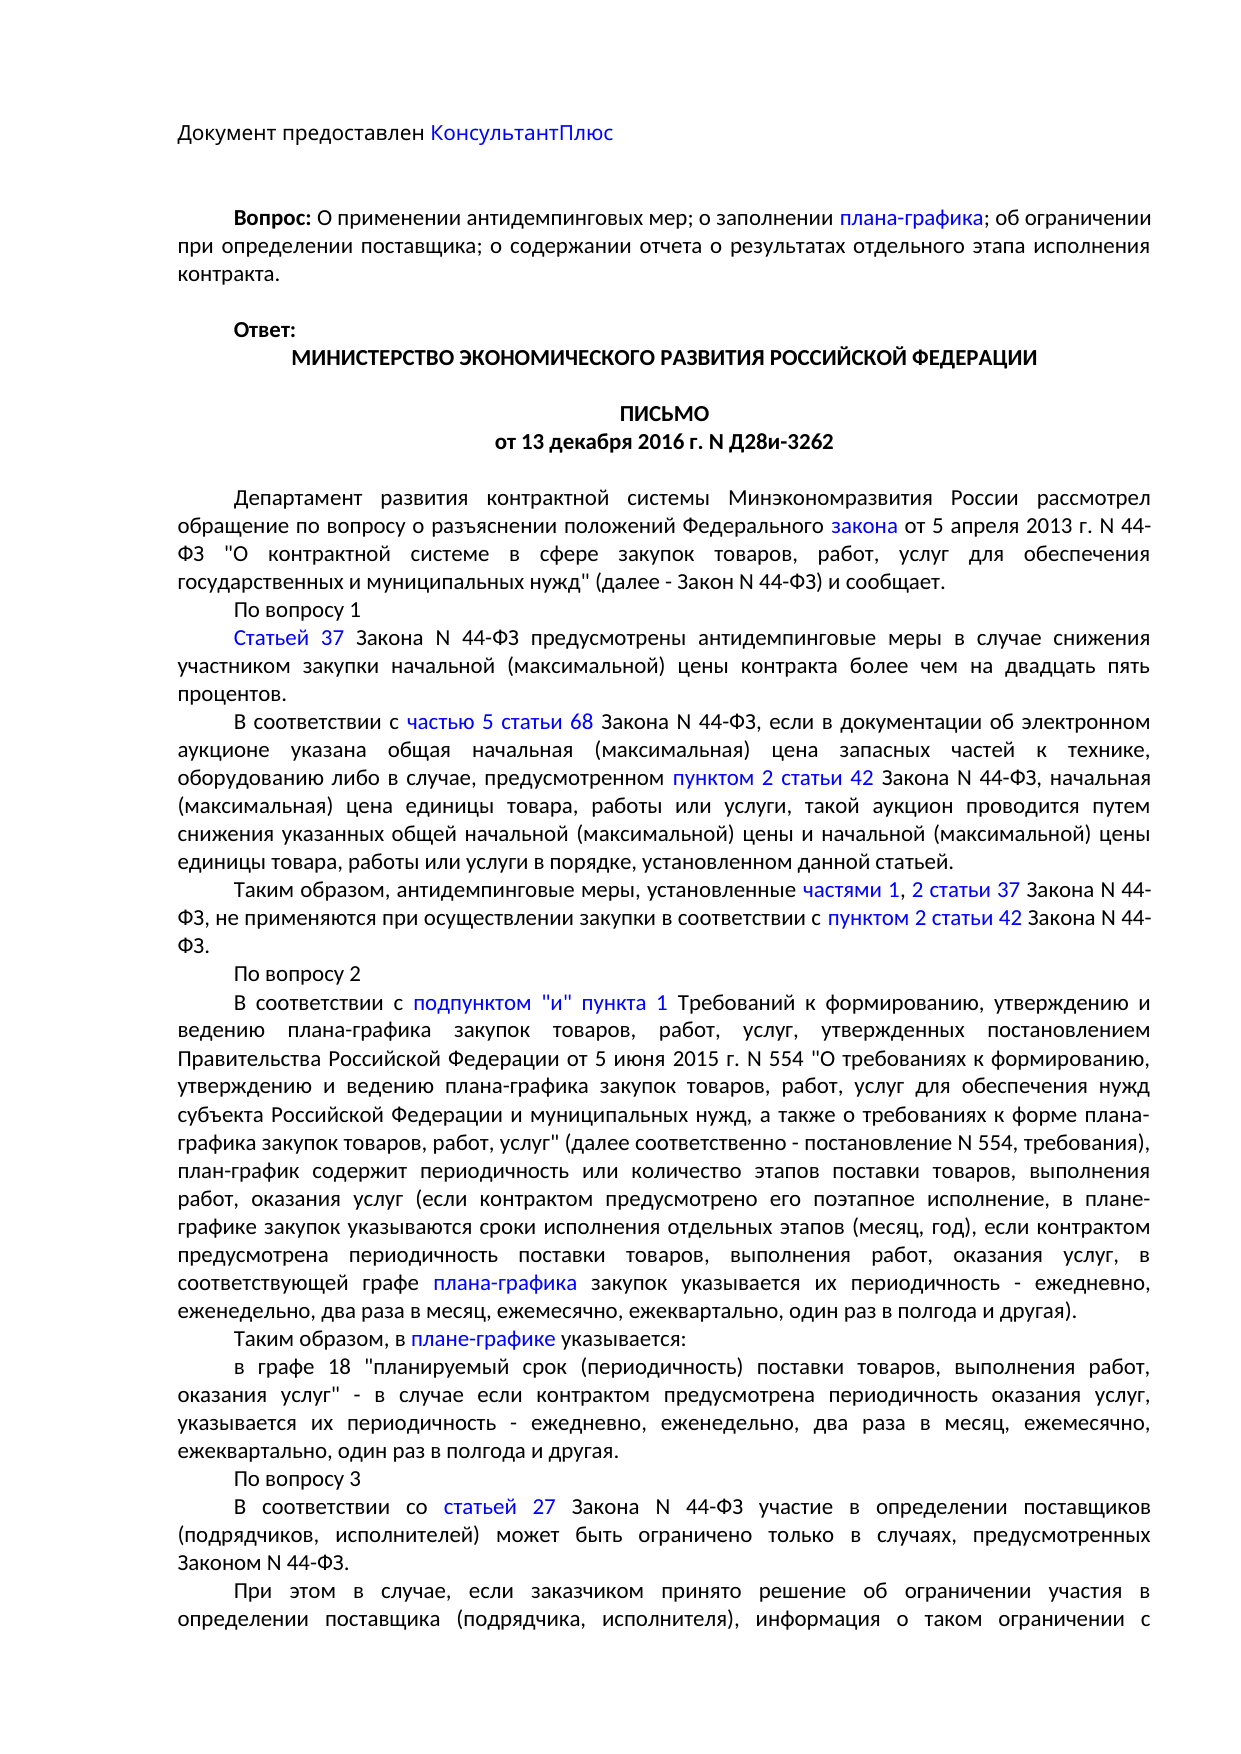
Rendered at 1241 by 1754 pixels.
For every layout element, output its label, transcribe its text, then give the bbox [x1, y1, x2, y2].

title МИНИСТЕРСТВО ЭКОНОМИЧЕСКОГО РАЗВИТИЯ РОССИЙСКОЙ ФЕДЕРАЦИИ [177, 343, 1152, 371]
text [177, 1576, 1152, 1632]
title ПИСЬМО [177, 399, 1152, 427]
title Документ предоставлен КонсультантПлюс [177, 118, 1152, 175]
text Таким образом, в плане-графике указывается: [177, 1324, 1152, 1352]
text Вопрос: О применении антидемпинговых мер; о заполнении плана-графика; об ограничении при определении поставщика; о содержании отчета о результатах отдельного этапа исполнения контракта. [177, 203, 1152, 287]
text В соответствии с подпунктом "и" пункта 1 Требований к формированию, утверждению и ведению плана-графика закупок товаров, работ, услуг, утвержденных постановлением Правительства Российской Федерации от 5 июня 2015 г. N 554 "О требованиях к формированию, утверждению и ведению плана-графика закупок товаров, работ, услуг для обеспечения нужд субъекта Российской Федерации и муниципальных нужд, а также о требованиях к форме плана-графика закупок товаров, работ, услуг" (далее соответственно - постановление N 554, требования), план-график содержит периодичность или количество этапов поставки товаров, выполнения работ, оказания услуг (если контрактом предусмотрено его поэтапное исполнение, в плане-графике закупок указываются сроки исполнения отдельных этапов (месяц, год), если контрактом предусмотрена периодичность поставки товаров, выполнения работ, оказания услуг, в соответствующей графе плана-графика закупок указывается их периодичность - ежедневно, еженедельно, два раза в месяц, ежемесячно, ежеквартально, один раз в полгода и другая). [177, 988, 1152, 1324]
text В соответствии со статьей 27 Закона N 44-ФЗ участие в определении поставщиков (подрядчиков, исполнителей) может быть ограничено только в случаях, предусмотренных Законом N 44-ФЗ. [177, 1492, 1152, 1576]
text Департамент развития контрактной системы Минэкономразвития России рассмотрел обращение по вопросу о разъяснении положений Федерального закона от 5 апреля 2013 г. N 44-ФЗ "О контрактной системе в сфере закупок товаров, работ, услуг для обеспечения государственных и муниципальных нужд" (далее - Закон N 44-ФЗ) и сообщает. [177, 483, 1152, 595]
text Ответ: [177, 315, 1152, 343]
text Таким образом, антидемпинговые меры, установленные частями 1, 2 статьи 37 Закона N 44-ФЗ, не применяются при осуществлении закупки в соответствии с пунктом 2 статьи 42 Закона N 44-ФЗ. [177, 876, 1152, 959]
text По вопросу 3 [177, 1464, 1152, 1492]
text По вопросу 1 [177, 595, 1152, 623]
text Статьей 37 Закона N 44-ФЗ предусмотрены антидемпинговые меры в случае снижения участником закупки начальной (максимальной) цены контракта более чем на двадцать пять процентов. [177, 623, 1152, 707]
title от 13 декабря 2016 г. N Д28и-3262 [177, 427, 1152, 455]
text в графе 18 "планируемый срок (периодичность) поставки товаров, выполнения работ, оказания услуг" - в случае если контрактом предусмотрена периодичность оказания услуг, указывается их периодичность - ежедневно, еженедельно, два раза в месяц, ежемесячно, ежеквартально, один раз в полгода и другая. [177, 1352, 1152, 1464]
text По вопросу 2 [177, 959, 1152, 988]
text В соответствии с частью 5 статьи 68 Закона N 44-ФЗ, если в документации об электронном аукционе указана общая начальная (максимальная) цена запасных частей к технике, оборудованию либо в случае, предусмотренном пунктом 2 статьи 42 Закона N 44-ФЗ, начальная (максимальная) цена единицы товара, работы или услуги, такой аукцион проводится путем снижения указанных общей начальной (максимальной) цены и начальной (максимальной) цены единицы товара, работы или услуги в порядке, установленном данной статьей. [177, 707, 1152, 876]
